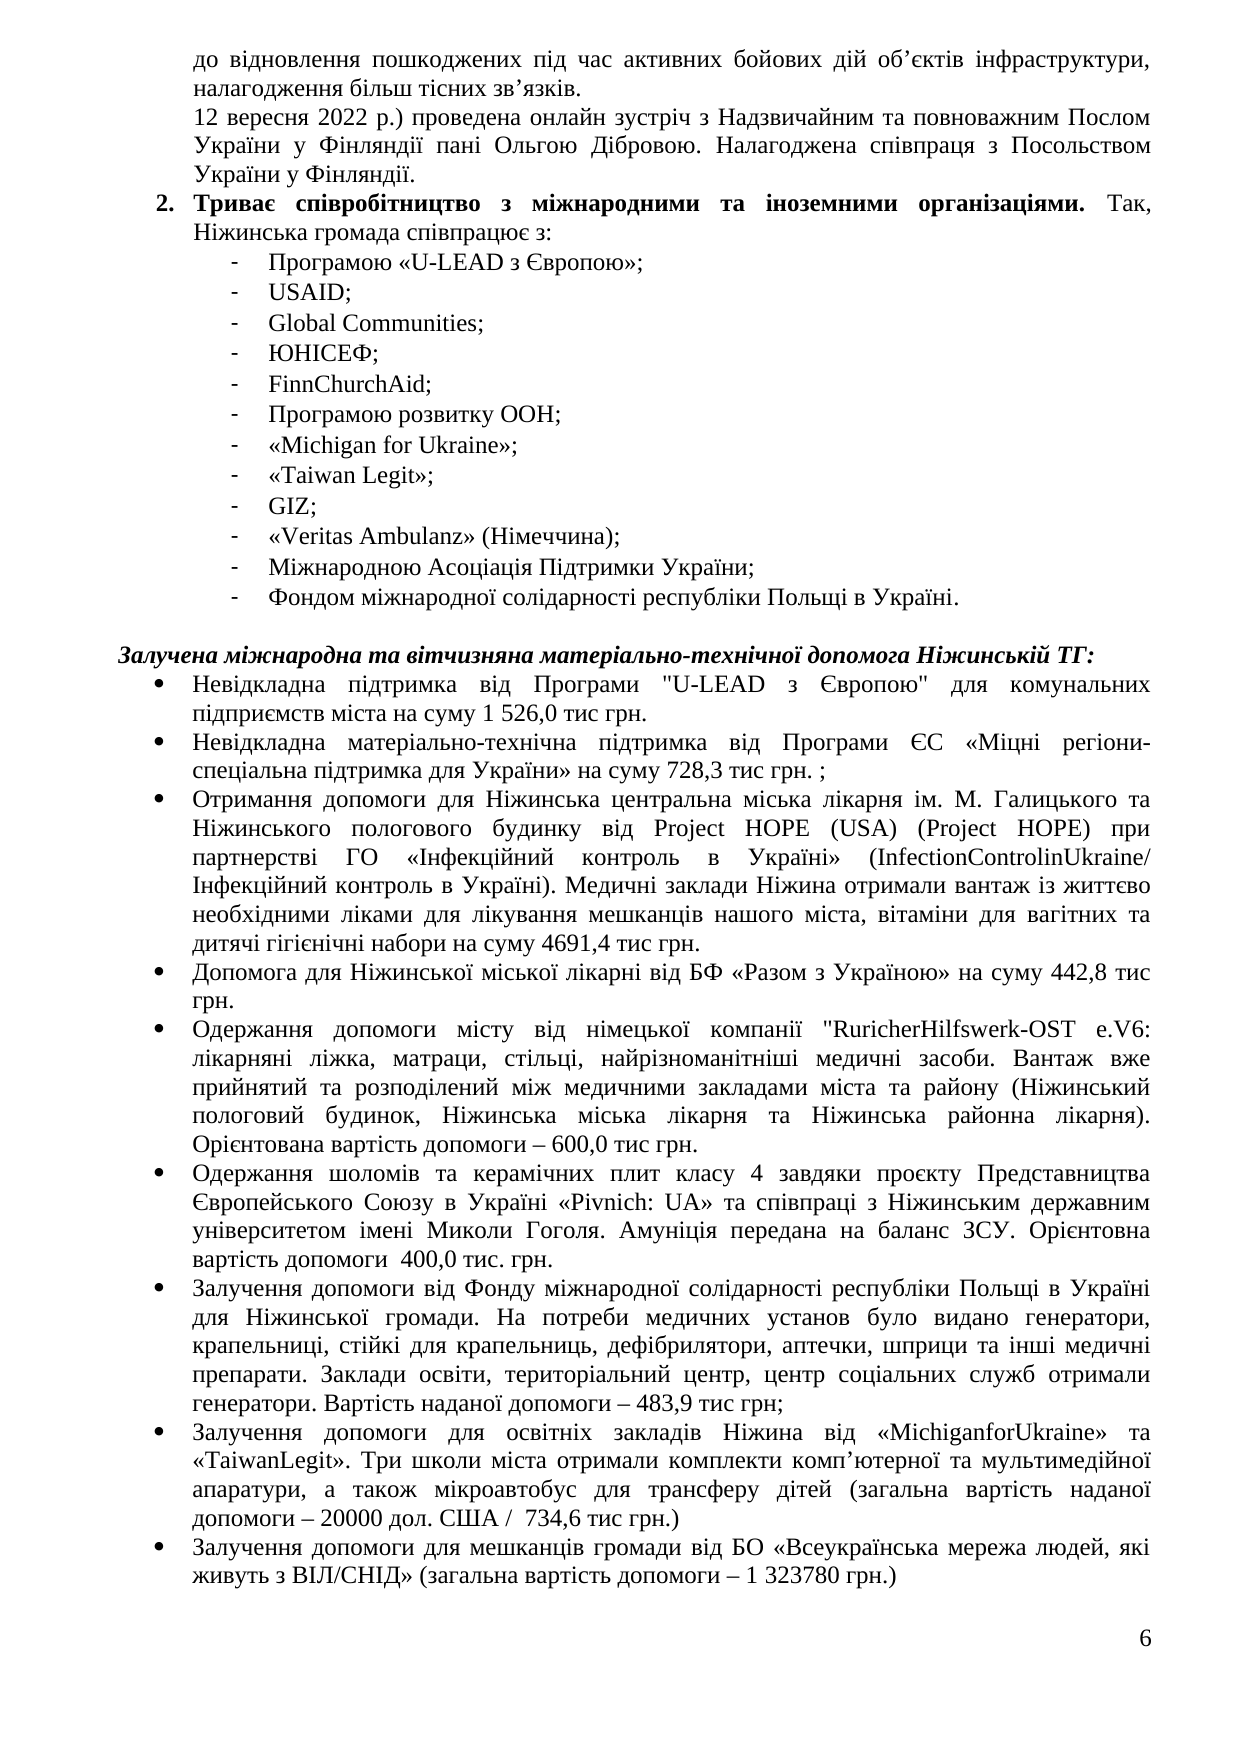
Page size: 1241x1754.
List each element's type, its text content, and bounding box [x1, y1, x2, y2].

list Міжнародною Асоціація Підтримки України; [231, 551, 1152, 581]
list Невідкладна матеріально-технічна підтримка від Програми ЄС «Міцні регіони-спеціальна підтримка для України» на суму 728,3 тис грн. ; [154, 727, 1152, 784]
list USAID; [231, 276, 1152, 307]
list Фондом міжнародної солідарності республіки Польщі в Україні. [231, 581, 1152, 612]
list Програмою розвитку ООН; [231, 398, 1152, 429]
list Одержання допомоги місту від німецької компанії "RuricherHilfswerk-OST e.V6: лікарняні ліжка, матраци, стільці, найрізноманітніші медичні засоби. Вантаж вже прийнятий та розподілений між медичними закладами міста та району (Ніжинський пологовий будинок, Ніжинська міська лікарня та Ніжинська районна лікарня). Орієнтована вартість допомоги – 600,0 тис грн. [154, 1014, 1152, 1158]
list Невідкладна підтримка від Програми "U-LEAD з Європою" для комунальних підприємств міста на суму 1 526,0 тис грн. [154, 669, 1152, 727]
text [193, 44, 1152, 102]
list «Veritas Ambulanz» (Німеччина); [231, 520, 1152, 551]
list Залучення допомоги для мешканців громади від БО «Всеукраїнська мережа людей, які живуть з ВІЛ/СНІД» (загальна вартість допомоги – 1 323780 грн.) [154, 1532, 1152, 1589]
list ЮНІСЕФ; [231, 337, 1152, 368]
list Залучення допомоги для освітніх закладів Ніжина від «MichiganforUkraine» та «TaiwanLegit». Три школи міста отримали комплекти комп’ютерної та мультимедійної апаратури, а також мікроавтобус для трансферу дітей (загальна вартість наданої допомоги – 20000 дол. США / 734,6 тис грн.) [154, 1417, 1152, 1532]
list Global Communities; [231, 307, 1152, 337]
list Триває співробітництво з міжнародними та іноземними організаціями. Так, Ніжинська громада співпрацює з: [156, 188, 1152, 246]
list Залучення допомоги від Фонду міжнародної солідарності республіки Польщі в Україні для Ніжинської громади. На потреби медичних установ було видано генератори, крапельниці, стійкі для крапельниць, дефібрилятори, аптечки, шприци та інші медичні препарати. Заклади освіти, територіальний центр, центр соціальних служб отримали генератори. Вартість наданої допомоги – 483,9 тис грн; [154, 1273, 1152, 1417]
list Допомога для Ніжинської міської лікарні від БФ «Разом з Україною» на суму 442,8 тис грн. [154, 957, 1152, 1014]
list FinnChurchAid; [231, 368, 1152, 398]
text 12 вересня 2022 р.) проведена онлайн зустріч з Надзвичайним та повноважним Послом України у Фінляндії пані Ольгою Дібровою. Налагоджена співпраця з Посольством України у Фінляндії. [193, 102, 1152, 188]
list Залучена міжнародна та вітчизняна матеріально-технічної допомога Ніжинській ТГ: [118, 641, 1152, 669]
list Програмою «U-LEAD з Європою»; [231, 246, 1152, 276]
list Одержання шоломів та керамічних плит класу 4 завдяки проєкту Представництва Європейського Союзу в Україні «Pivnich: UA» та співпраці з Ніжинським державним університетом імені Миколи Гоголя. Амуніція передана на баланс ЗСУ. Орієнтовна вартість допомоги 400,0 тис. грн. [154, 1158, 1152, 1273]
list Отримання допомоги для Ніжинська центральна міська лікарня ім. М. Галицького та Ніжинського пологового будинку від Project HOPE (USA) (Project HOPE) при партнерстві ГО «Інфекційний контроль в Україні» (InfectionControlinUkraine/ Інфекційний контроль в Україні). Медичні заклади Ніжина отримали вантаж із життєво необхідними ліками для лікування мешканців нашого міста, вітаміни для вагітних та дитячі гігієнічні набори на суму 4691,4 тис грн. [154, 784, 1152, 957]
list «Taiwan Legit»; [231, 459, 1152, 490]
list «Michigan for Ukraine»; [231, 429, 1152, 459]
list GIZ; [231, 490, 1152, 520]
